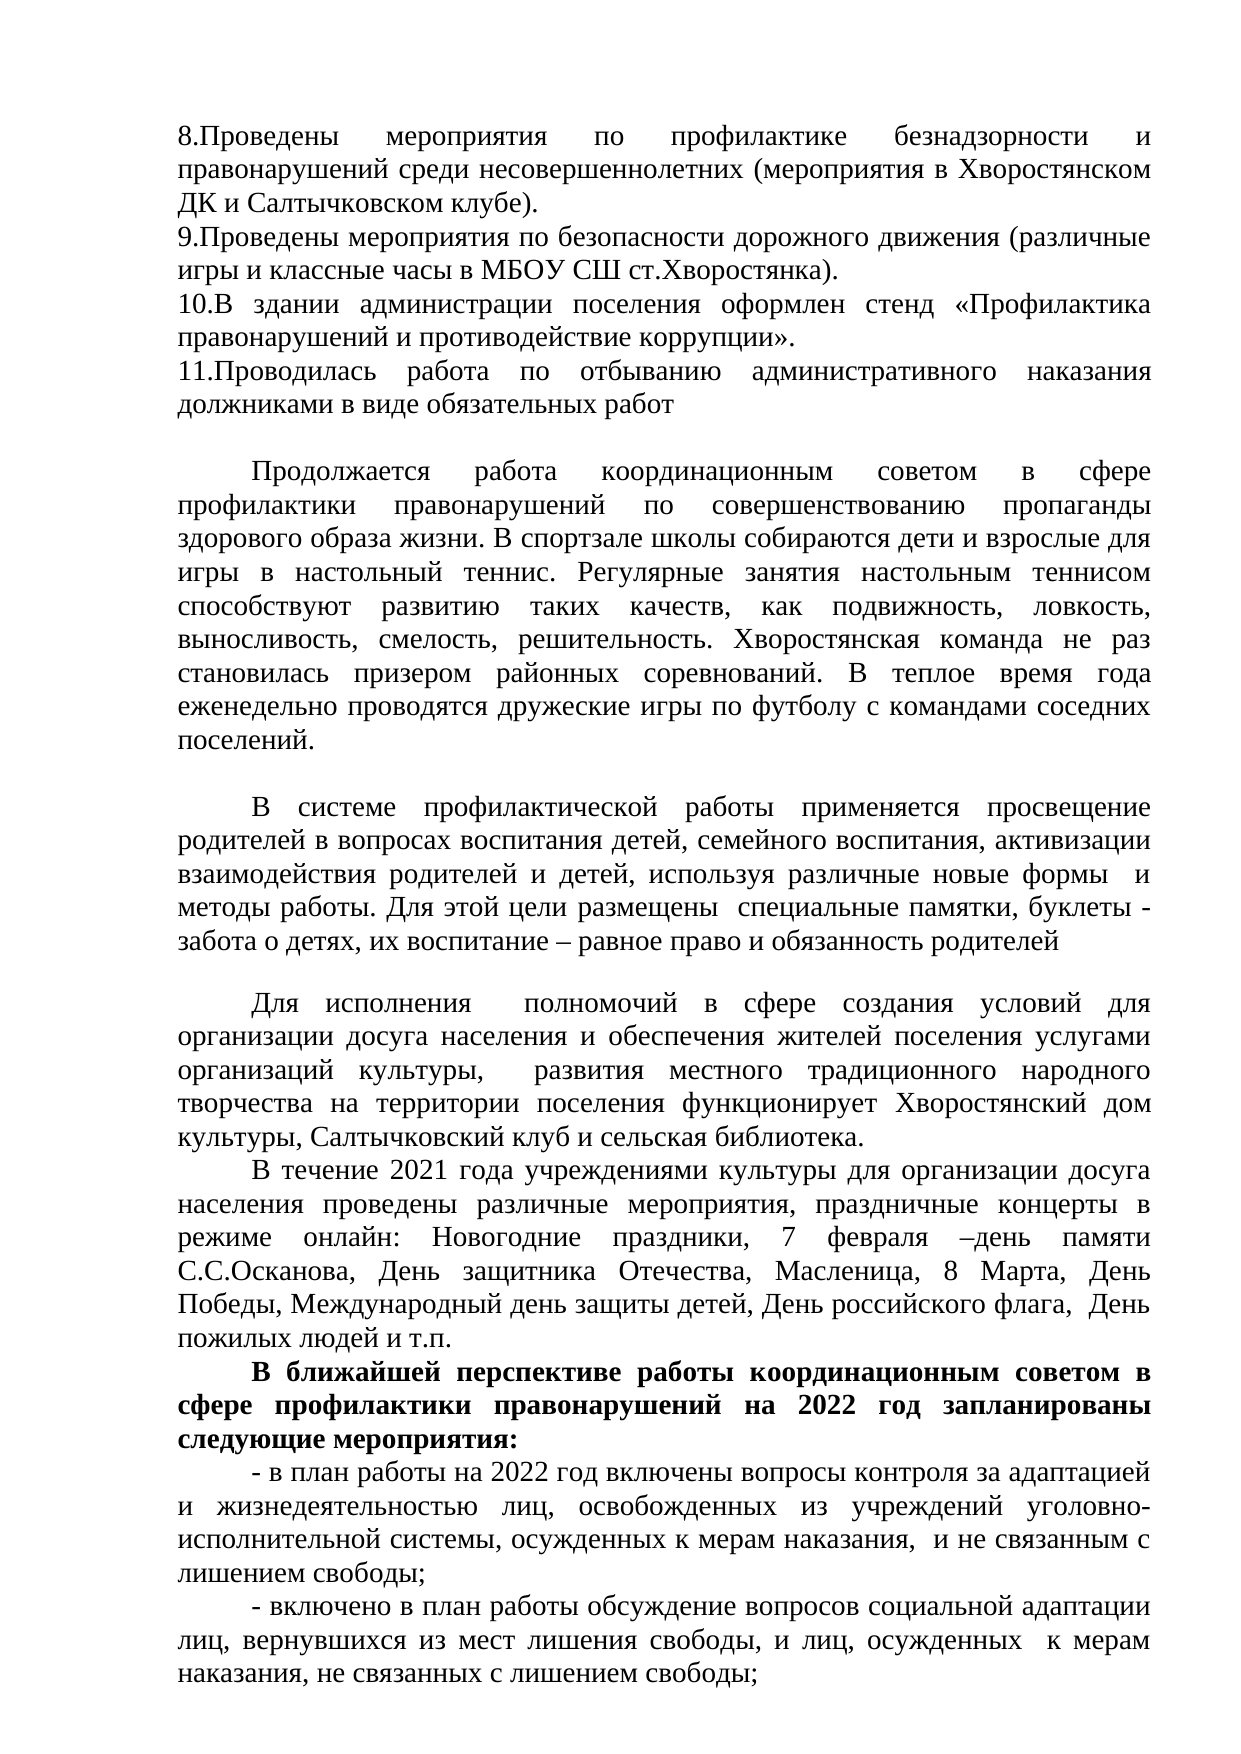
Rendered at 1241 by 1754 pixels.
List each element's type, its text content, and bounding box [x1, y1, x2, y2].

text 8.Проведены мероприятия по профилактике безнадзорности и правонарушений среди несовершеннолетних (мероприятия в Хворостянском ДК и Салтычковском клубе). [177, 118, 1152, 219]
text В ближайшей перспективе работы координационным советом в сфере профилактики правонарушений на 2022 год запланированы следующие мероприятия: [177, 1354, 1152, 1454]
text В системе профилактической работы применяется просвещение родителей в вопросах воспитания детей, семейного воспитания, активизации взаимодействия родителей и детей, используя различные новые формы и методы работы. Для этой цели размещены специальные памятки, буклеты - забота о детях, их воспитание – равное право и обязанность родителей [177, 789, 1152, 957]
text 9.Проведены мероприятия по безопасности дорожного движения (различные игры и классные часы в МБОУ СШ ст.Хворостянка). [177, 219, 1152, 286]
text - в план работы на 2022 год включены вопросы контроля за адаптацией и жизнедеятельностью лиц, освобожденных из учреждений уголовно-исполнительной системы, осужденных к мерам наказания, и не связанным с лишением свободы; [177, 1454, 1152, 1588]
text Продолжается работа координационным советом в сфере профилактики правонарушений по совершенствованию пропаганды здорового образа жизни. В спортзале школы собираются дети и взрослые для игры в настольный теннис. Регулярные занятия настольным теннисом способствуют развитию таких качеств, как подвижность, ловкость, выносливость, смелость, решительность. Хворостянская команда не раз становилась призером районных соревнований. В теплое время года еженедельно проводятся дружеские игры по футболу с командами соседних поселений. [177, 453, 1152, 755]
text 11.Проводилась работа по отбыванию административного наказания должниками в виде обязательных работ [177, 353, 1152, 420]
text В течение 2021 года учреждениями культуры для организации досуга населения проведены различные мероприятия, праздничные концерты в режиме онлайн: Новогодние праздники, 7 февраля –день памяти С.С.Осканова, День защитника Отечества, Масленица, 8 Марта, День Победы, Международный день защиты детей, День российского флага, День пожилых людей и т.п. [177, 1152, 1152, 1354]
text - включено в план работы обсуждение вопросов социальной адаптации лиц, вернувшихся из мест лишения свободы, и лиц, осужденных к мерам наказания, не связанных с лишением свободы; [177, 1588, 1152, 1689]
text 10.В здании администрации поселения оформлен стенд «Профилактика правонарушений и противодействие коррупции». [177, 286, 1152, 353]
text Для исполнения полномочий в сфере создания условий для организации досуга населения и обеспечения жителей поселения услугами организаций культуры, развития местного традиционного народного творчества на территории поселения функционирует Хворостянский дом культуры, Салтычковский клуб и сельская библиотека. [177, 985, 1152, 1152]
